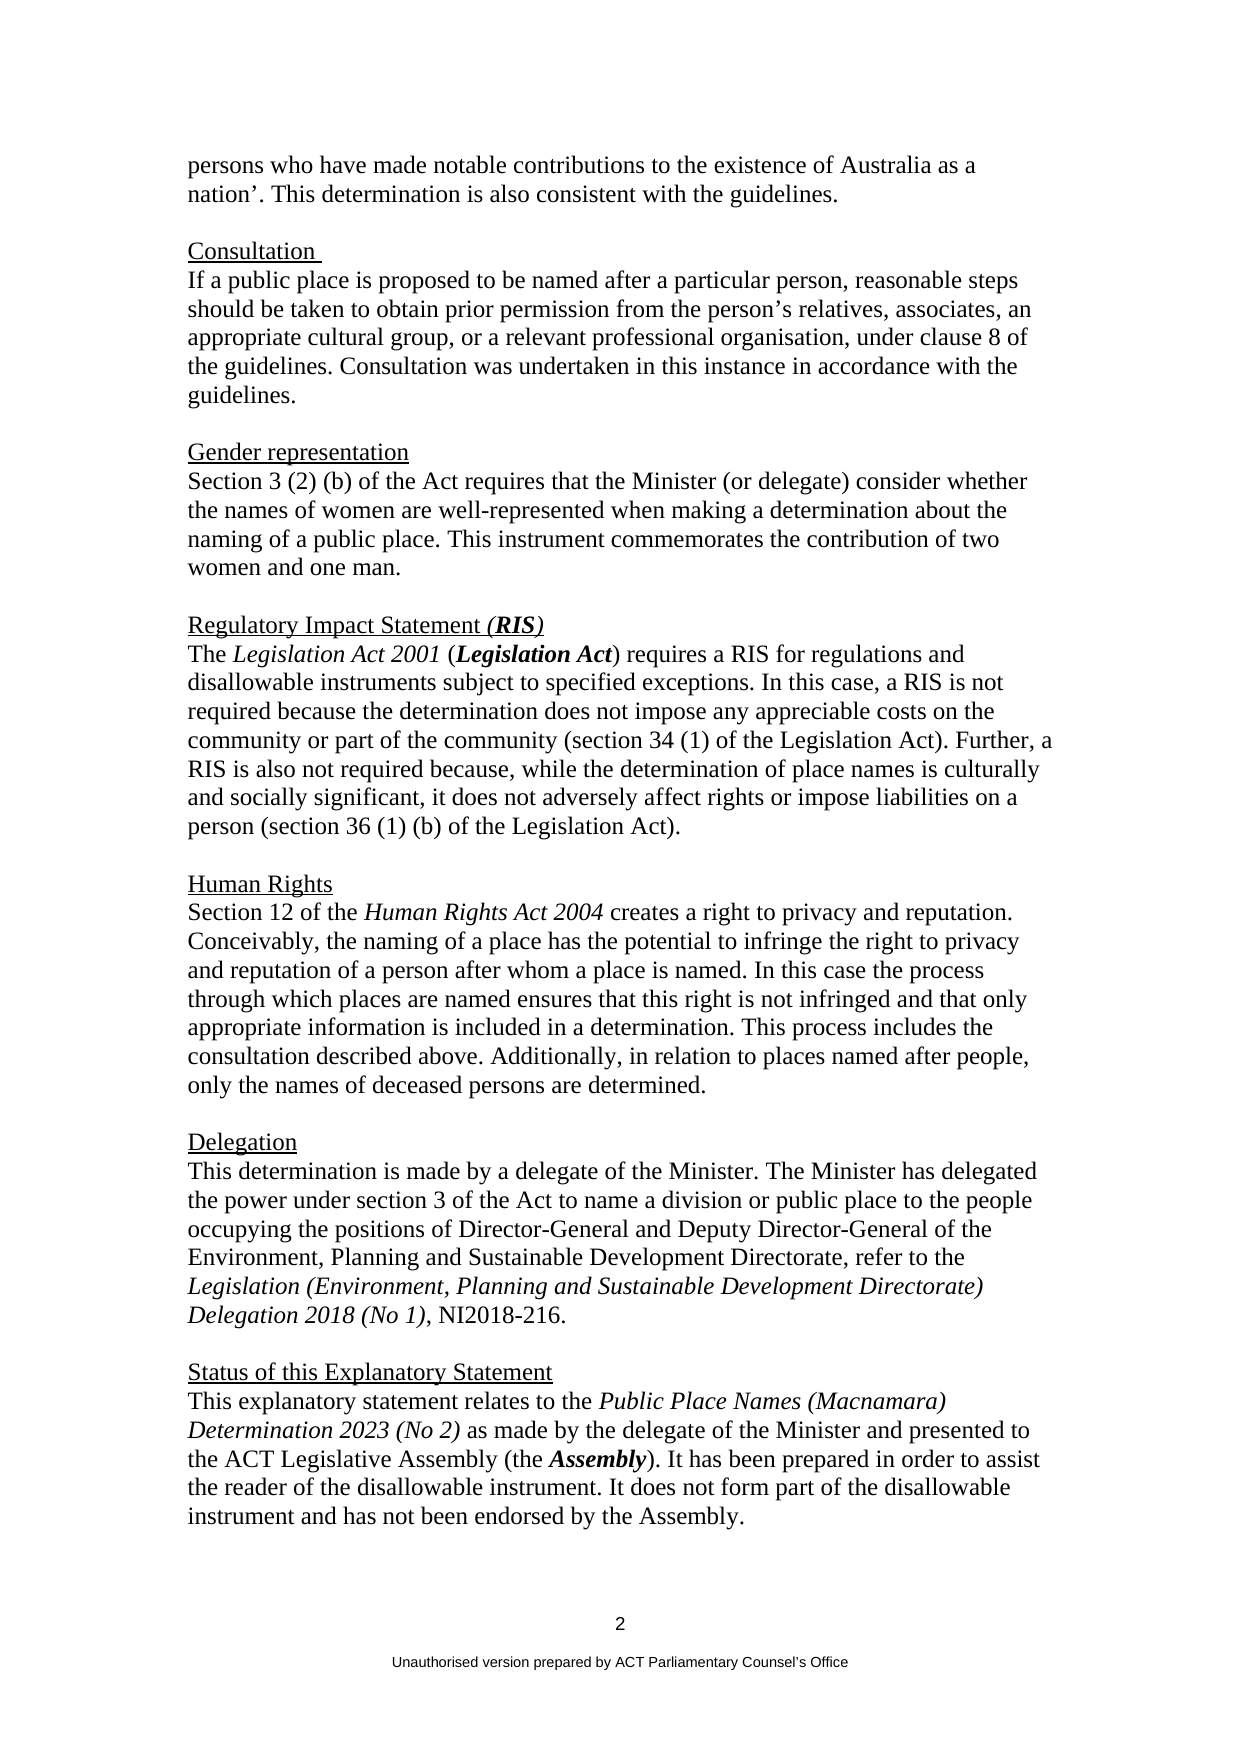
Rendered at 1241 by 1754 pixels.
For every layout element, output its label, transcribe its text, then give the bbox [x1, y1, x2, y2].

text The Legislation Act 2001 (Legislation Act) requires a RIS for regulations and disallowable instruments subject to specified exceptions. In this case, a RIS is not required because the determination does not impose any appreciable costs on the community or part of the community (section 34 (1) of the Legislation Act). Further, a RIS is also not required because, while the determination of place names is culturally and socially significant, it does not adversely affect rights or impose liabilities on a person (section 36 (1) (b) of the Legislation Act). [187, 639, 1053, 840]
text Regulatory Impact Statement (RIS) [187, 610, 1053, 639]
text Status of this Explanatory Statement [187, 1357, 1053, 1386]
text Human Rights [187, 869, 1053, 897]
text Section 12 of the Human Rights Act 2004 creates a right to privacy and reputation. [187, 897, 1053, 926]
text Gender representation [187, 437, 1053, 466]
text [187, 150, 1053, 207]
text If a public place is proposed to be named after a particular person, reasonable steps should be taken to obtain prior permission from the person’s relatives, associates, an appropriate cultural group, or a relevant professional organisation, under clause 8 of the guidelines. Consultation was undertaken in this instance in accordance with the guidelines. [187, 265, 1053, 409]
text Delegation [187, 1127, 1053, 1156]
text Conceivably, the naming of a place has the potential to infringe the right to privacy and reputation of a person after whom a place is named. In this case the process through which places are named ensures that this right is not infringed and that only appropriate information is included in a determination. This process includes the consultation described above. Additionally, in relation to places named after people, only the names of deceased persons are determined. [187, 926, 1053, 1099]
text This determination is made by a delegate of the Minister. The Minister has delegated the power under section 3 of the Act to name a division or public place to the people occupying the positions of Director-General and Deputy Director-General of the Environment, Planning and Sustainable Development Directorate, refer to the Legislation (Environment, Planning and Sustainable Development Directorate) Delegation 2018 (No 1), NI2018-216. [187, 1156, 1053, 1329]
text This explanatory statement relates to the Public Place Names (Macnamara) Determination 2023 (No 2) as made by the delegate of the Minister and presented to the ACT Legislative Assembly (the Assembly). It has been prepared in order to assist the reader of the disallowable instrument. It does not form part of the disallowable instrument and has not been endorsed by the Assembly. [187, 1386, 1053, 1530]
text Consultation [187, 236, 1053, 265]
text Section 3 (2) (b) of the Act requires that the Minister (or delegate) consider whether the names of women are well-represented when making a determination about the naming of a public place. This instrument commemorates the contribution of two women and one man. [187, 466, 1053, 581]
